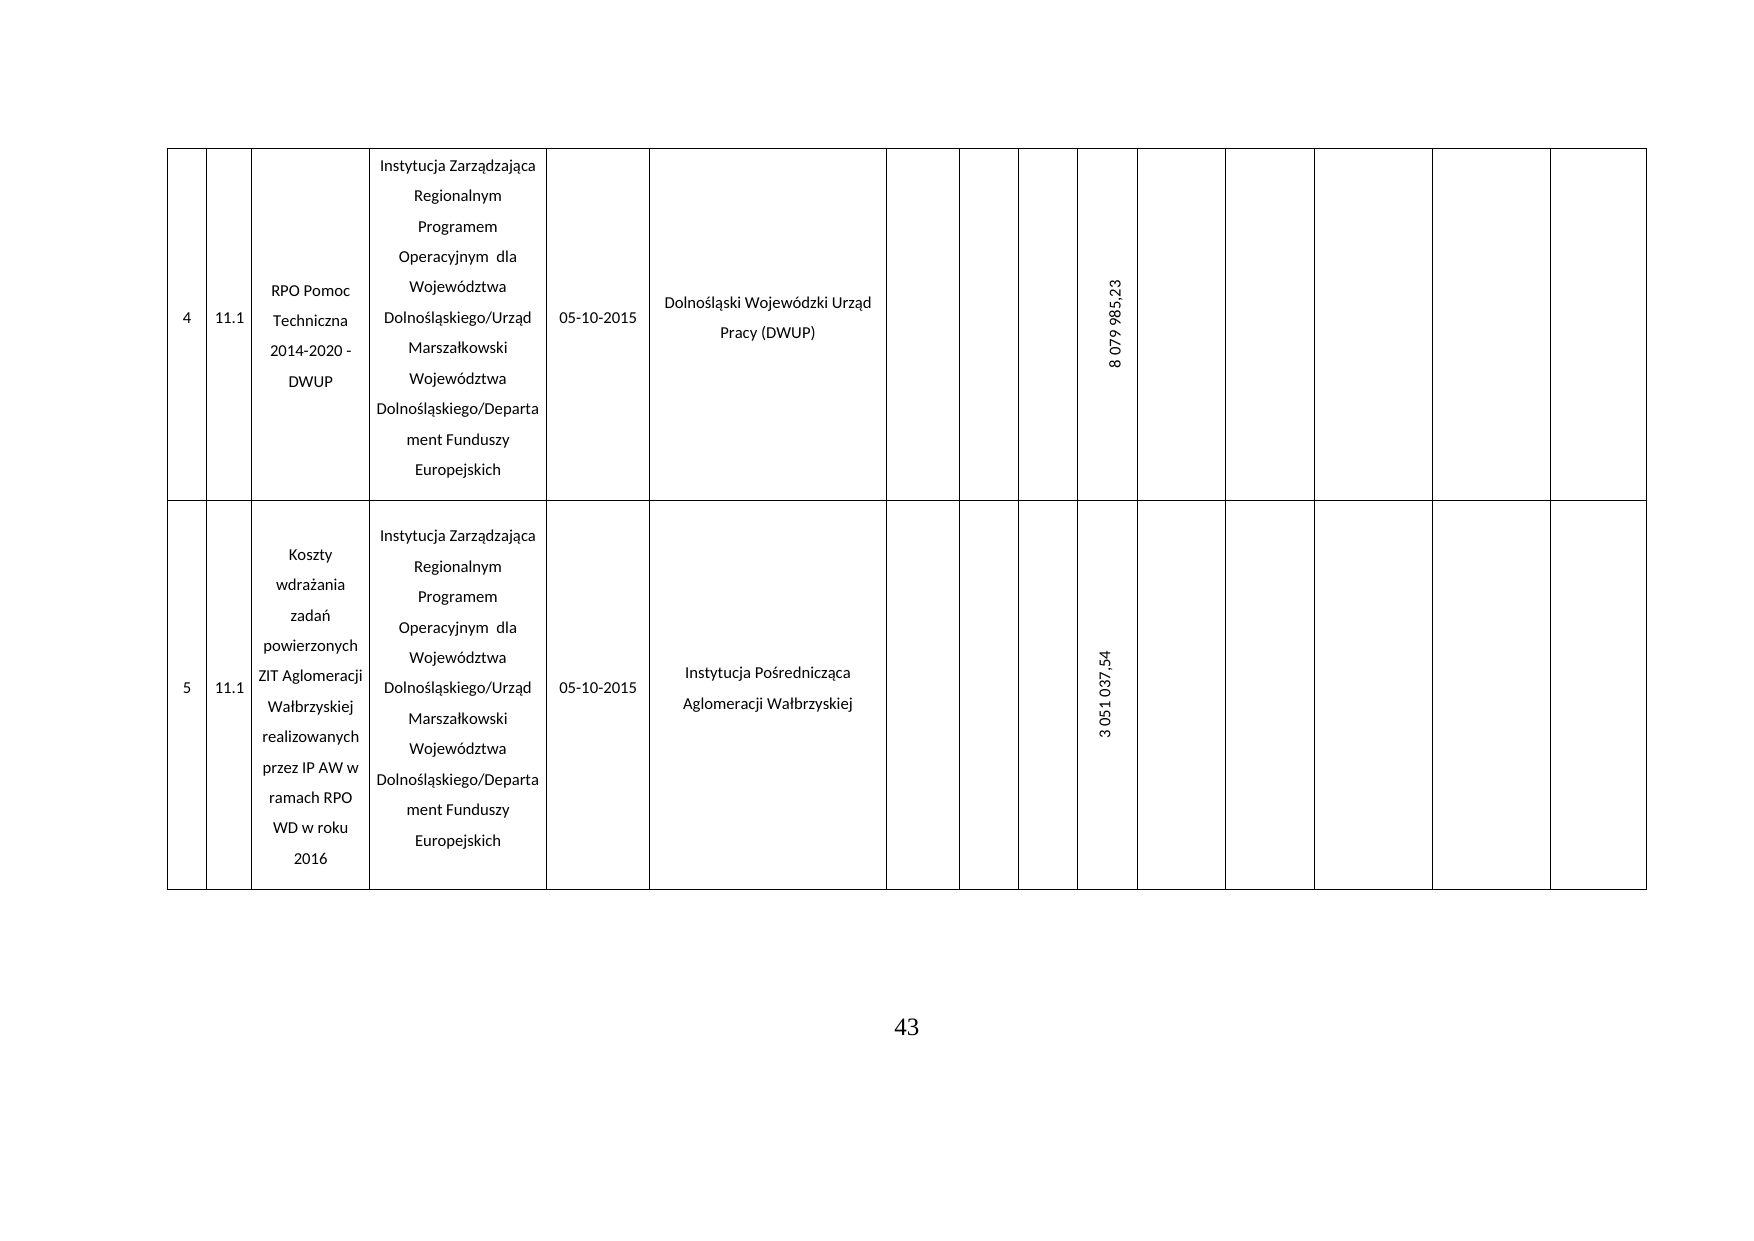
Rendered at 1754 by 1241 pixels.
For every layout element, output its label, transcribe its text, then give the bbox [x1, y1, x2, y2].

table_cell [1226, 501, 1314, 889]
table_cell 3 051 037,54 [1078, 501, 1137, 889]
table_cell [370, 501, 546, 889]
table_cell [960, 501, 1018, 889]
table_cell [1315, 149, 1432, 500]
table_cell [1433, 149, 1550, 500]
table_cell Dolnośląski Wojewódzki Urząd Pracy (DWUP) [650, 149, 886, 500]
table_cell [960, 149, 1018, 500]
table_cell [1019, 501, 1077, 889]
table_cell [1138, 149, 1225, 500]
table_cell [1433, 501, 1550, 889]
table_cell [1551, 501, 1646, 889]
table_cell [1551, 149, 1646, 500]
table_cell 11.1 [207, 501, 251, 889]
table_cell [1226, 149, 1314, 500]
table_cell [887, 501, 959, 889]
table_cell 4 [168, 149, 206, 500]
table_cell Instytucja Pośrednicząca Aglomeracji Wałbrzyskiej [650, 501, 886, 889]
table_cell [1138, 501, 1225, 889]
table_cell [1019, 149, 1077, 500]
table_cell [1315, 501, 1432, 889]
table_cell 05-10-2015 [547, 501, 649, 889]
table_cell Koszty wdrażania zadań powierzonych ZIT Aglomeracji Wałbrzyskiej realizowanych przez IP AW w ramach RPO WD w roku 2016 [252, 501, 369, 889]
table_cell 11.1 [207, 149, 251, 500]
table_cell 8 079 985,23 [1078, 149, 1137, 500]
table_cell [887, 149, 959, 500]
table_cell RPO Pomoc Techniczna 2014-2020 - DWUP [252, 149, 369, 500]
table_cell 5 [168, 501, 206, 889]
table_cell 05-10-2015 [547, 149, 649, 500]
